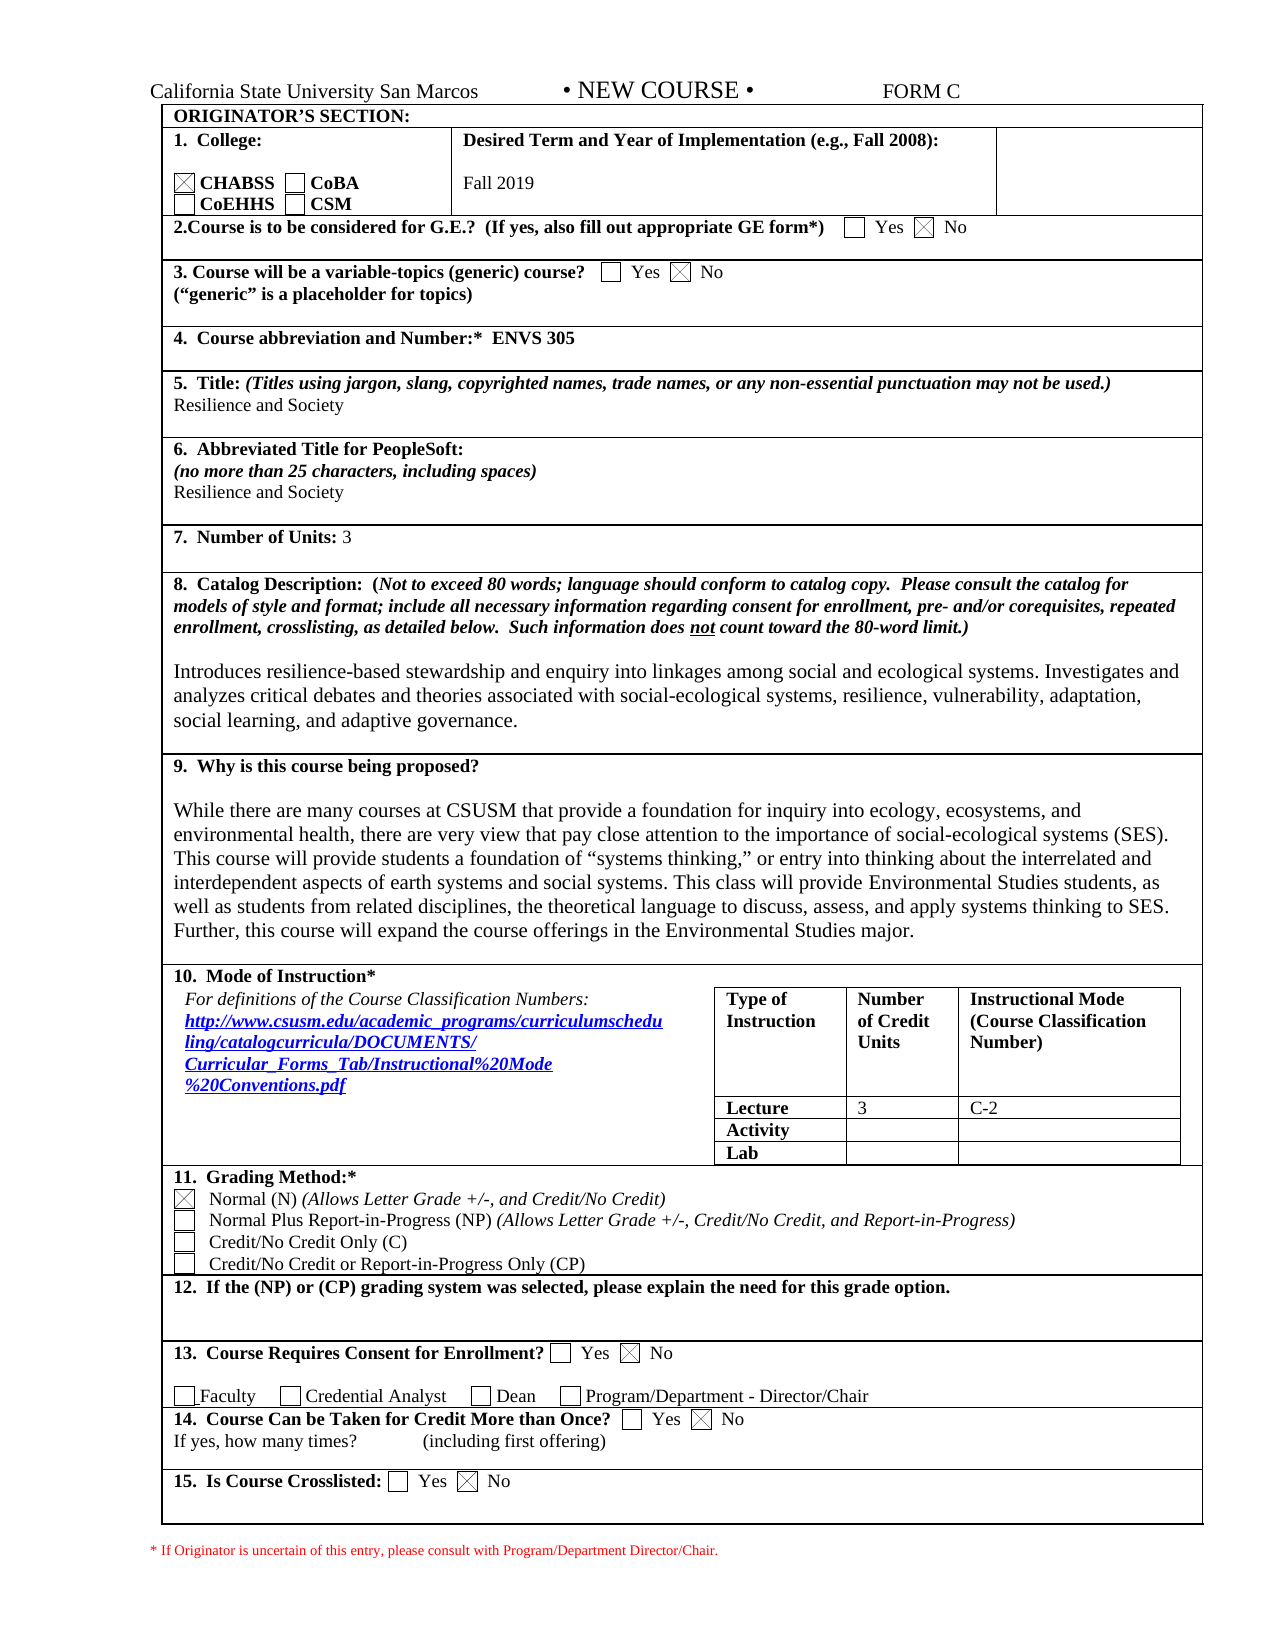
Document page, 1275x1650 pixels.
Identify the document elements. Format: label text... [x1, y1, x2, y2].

table_cell 2.Course is to be considered for G.E.? (If yes, also fill out appropriate GE form*) Yes No [163, 216, 1202, 259]
table_cell Desired Term and Year of Implementation (e.g., Fall 2008): Fall 2019 [452, 128, 996, 215]
table_cell 11. Grading Method:* Normal (N) (Allows Letter Grade +/-, and Credit/No Credit) Normal Plus Report-in-Progress (NP) (Allows Letter Grade +/-, Credit/No Credit, and Report-in-Progress) Credit/No Credit Only (C) Credit/No Credit or Report-in-Progress Only (CP) [163, 1166, 1202, 1274]
table_cell 4. Course abbreviation and Number:* ENVS 305 [163, 327, 1202, 370]
table_cell 1. College: CHABSS CoBA CoEHHS CSM [163, 128, 451, 215]
table_cell 12. If the (NP) or (CP) grading system was selected, please explain the need for this grade option. [163, 1276, 1202, 1340]
table_cell 7. Number of Units: 3 [163, 526, 1202, 572]
table_cell 14. Course Can be Taken for Credit More than Once? Yes No If yes, how many times? (including first offering) [163, 1408, 1202, 1469]
table_cell 6. Abbreviated Title for PeopleSoft: (no more than 25 characters, including spaces) Resilience and Society [163, 438, 1202, 524]
table_header ORIGINATOR’S SECTION: [163, 105, 1202, 127]
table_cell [163, 1470, 1202, 1523]
table_cell 9. Why is this course being proposed? While there are many courses at CSUSM that provide a foundation for inquiry into ecology, ecosystems, and environmental health, there are very view that pay close attention to the importance of social-ecological systems (SES). This course will provide students a foundation of “systems thinking,” or entry into thinking about the interrelated and interdependent aspects of earth systems and social systems. This class will provide Environmental Studies students, as well as students from related disciplines, the theoretical language to discuss, assess, and apply systems thinking to SES. Further, this course will expand the course offerings in the Environmental Studies major. [163, 755, 1202, 964]
table_cell [997, 128, 1202, 215]
table_cell 8. Catalog Description: (Not to exceed 80 words; language should conform to catalog copy. Please consult the catalog for models of style and format; include all necessary information regarding consent for enrollment, pre- and/or corequisites, repeated enrollment, crosslisting, as detailed below. Such information does not count toward the 80-word limit.) Introduces resilience-based stewardship and enquiry into linkages among social and ecological systems. Investigates and analyzes critical debates and theories associated with social-ecological systems, resilience, vulnerability, adaptation, social learning, and adaptive governance. [163, 573, 1202, 753]
table_cell 10. Mode of Instruction* [163, 965, 1202, 1165]
table_cell 13. Course Requires Consent for Enrollment? Yes No Faculty Credential Analyst Dean Program/Department - Director/Chair [163, 1342, 1202, 1407]
table_cell 3. Course will be a variable-topics (generic) course? Yes No (“generic” is a placeholder for topics) [163, 261, 1202, 326]
table_cell 5. Title: (Titles using jargon, slang, copyrighted names, trade names, or any non-essential punctuation may not be used.) Resilience and Society [163, 372, 1202, 437]
